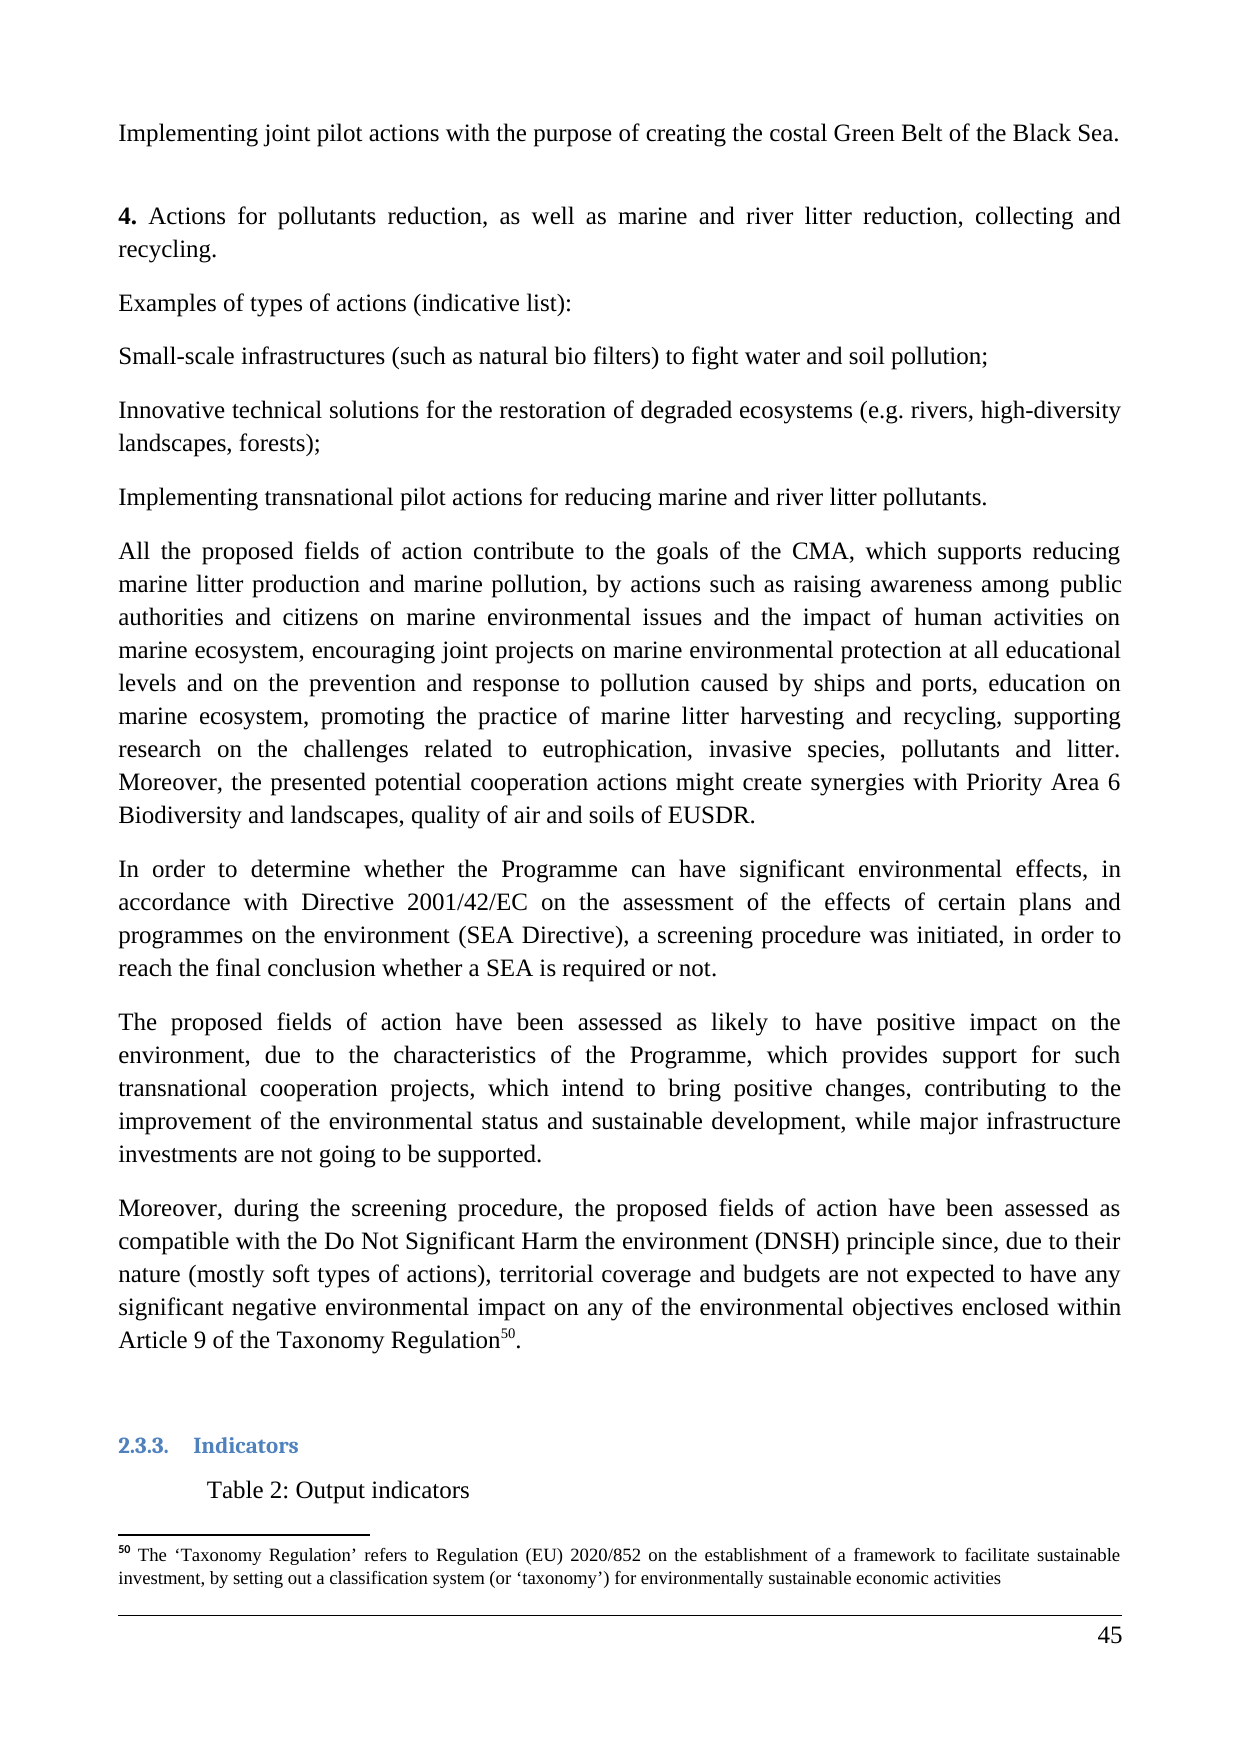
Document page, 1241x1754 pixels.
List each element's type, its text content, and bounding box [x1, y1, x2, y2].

text Examples of types of actions (indicative list): [118, 288, 1122, 316]
text The proposed fields of action have been assessed as likely to have positive impact on the environment, due to the characteristics of the Programme, which provides support for such transnational cooperation projects, which intend to bring positive changes, contributing to the improvement of the environmental status and sustainable development, while major infrastructure investments are not going to be supported. [118, 1007, 1122, 1168]
text Table 2: Output indicators [207, 1475, 1122, 1504]
text 4. Actions for pollutants reduction, as well as marine and river litter reduction, collecting and recycling. [118, 201, 1122, 262]
text In order to determine whether the Programme can have significant environmental effects, in accordance with Directive 2001/42/EC on the assessment of the effects of certain plans and programmes on the environment (SEA Directive), a screening procedure was initiated, in order to reach the final conclusion whether a SEA is required or not. [118, 854, 1122, 982]
text All the proposed fields of action contribute to the goals of the CMA, which supports reducing marine litter production and marine pollution, by actions such as raising awareness among public authorities and citizens on marine environmental issues and the impact of human activities on marine ecosystem, encouraging joint projects on marine environmental protection at all educational levels and on the prevention and response to pollution caused by ships and ports, education on marine ecosystem, promoting the practice of marine litter harvesting and recycling, supporting research on the challenges related to eutrophication, invasive species, pollutants and litter. Moreover, the presented potential cooperation actions might create synergies with Priority Area 6 Biodiversity and landscapes, quality of air and soils of EUSDR. [118, 536, 1122, 829]
text Implementing joint pilot actions with the purpose of creating the costal Green Belt of the Black Sea. [118, 118, 1122, 147]
subtitle 2.3.3. Indicators [118, 1433, 1122, 1459]
text Moreover, during the screening procedure, the proposed fields of action have been assessed as compatible with the Do Not Significant Harm the environment (DNSH) principle since, due to their nature (mostly soft types of actions), territorial coverage and budgets are not expected to have any significant negative environmental impact on any of the environmental objectives enclosed within Article 9 of the Taxonomy Regulation. [118, 1193, 1122, 1354]
text Implementing transnational pilot actions for reducing marine and river litter pollutants. [118, 482, 1122, 511]
text Innovative technical solutions for the restoration of degraded ecosystems (e.g. rivers, high-diversity landscapes, forests); [118, 395, 1122, 457]
text Small-scale infrastructures (such as natural bio filters) to fight water and soil pollution; [118, 341, 1122, 370]
